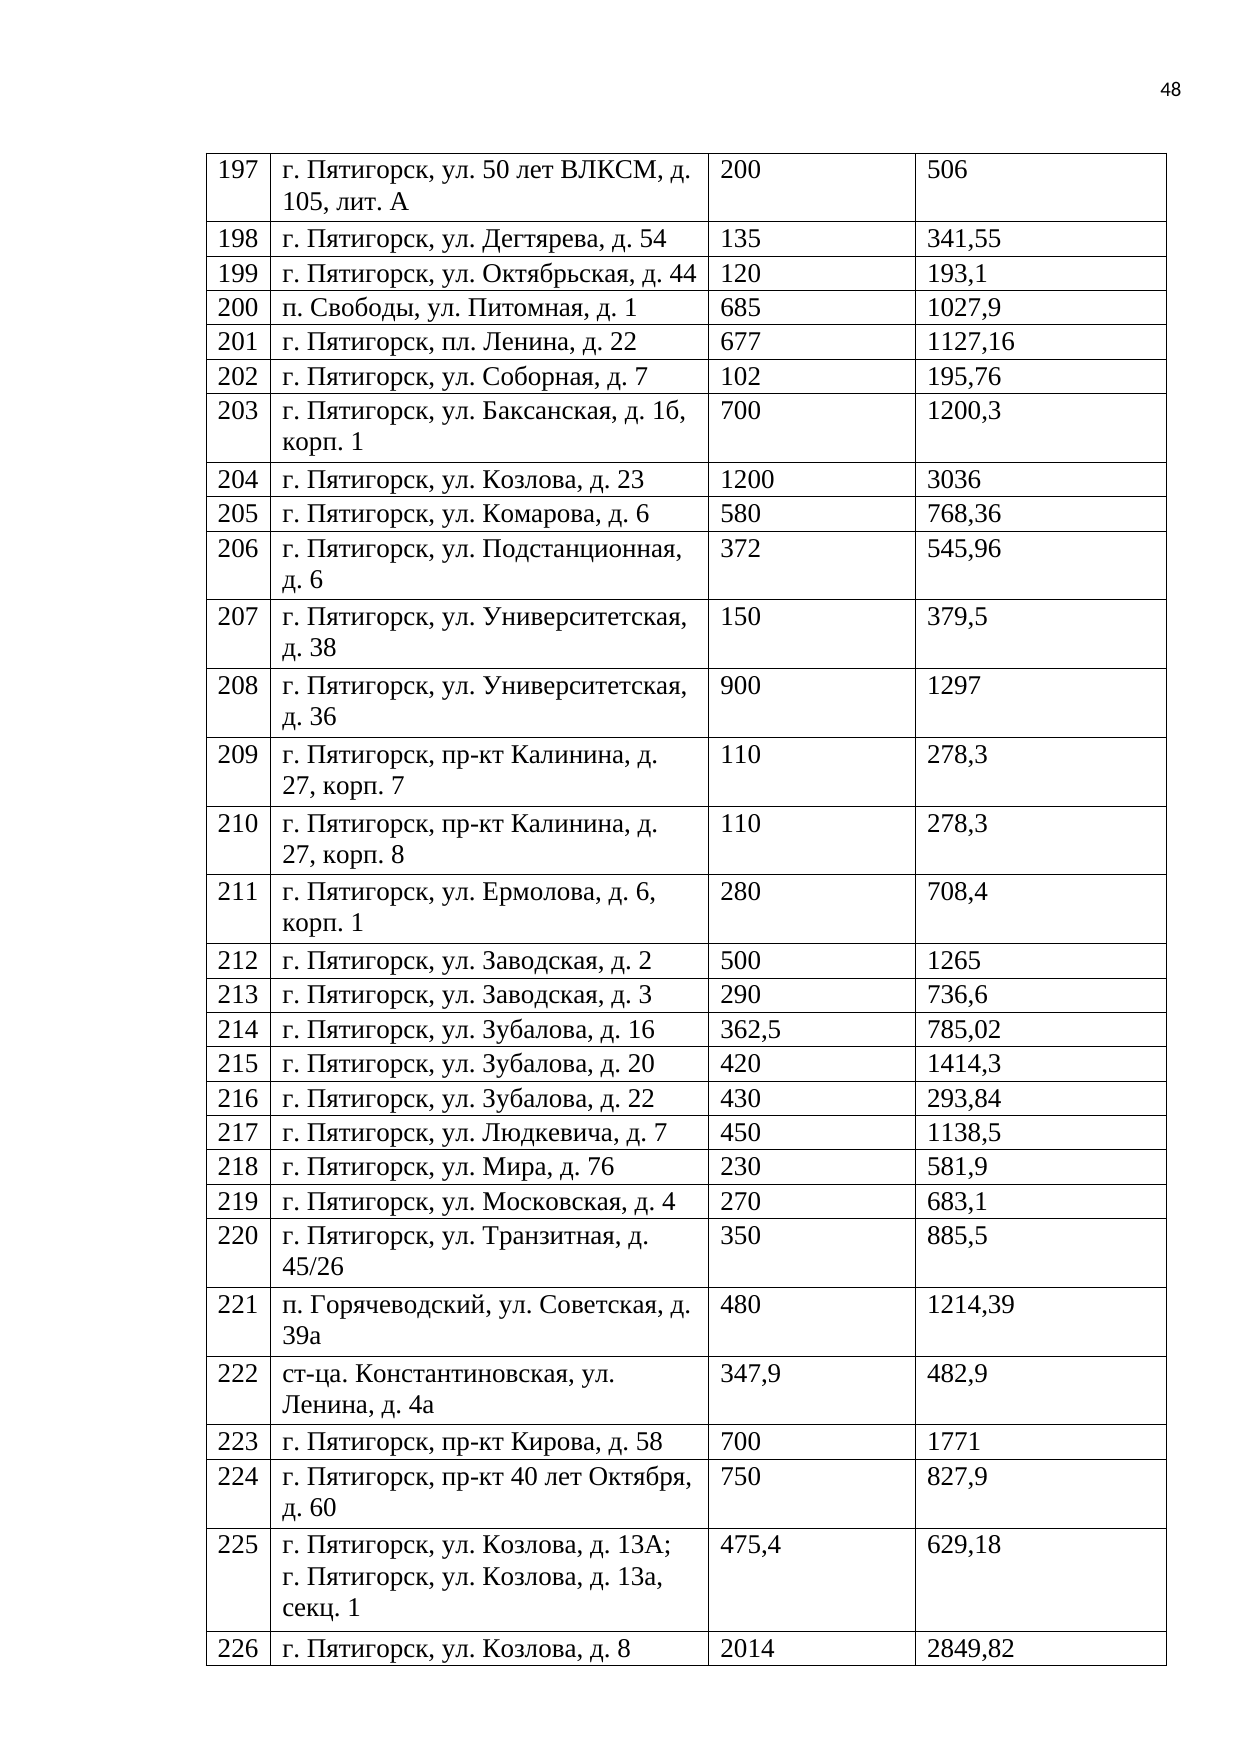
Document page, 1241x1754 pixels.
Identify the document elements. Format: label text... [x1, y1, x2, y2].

table_cell 218 [207, 1150, 270, 1184]
table_cell 506 [916, 154, 1166, 221]
table_cell 350 [709, 1219, 915, 1287]
table_cell г. Пятигорск, пр-кт Кирова, д. 58 [271, 1425, 708, 1459]
table_cell 545,96 [916, 532, 1166, 599]
table_cell 120 [709, 257, 915, 290]
table_cell 677 [709, 325, 915, 359]
table_cell 221 [207, 1288, 270, 1356]
table_cell 198 [207, 222, 270, 256]
table_cell 204 [207, 463, 270, 496]
table_cell 225 [207, 1529, 270, 1631]
table_cell 3036 [916, 463, 1166, 496]
table_cell 372 [709, 532, 915, 599]
table_cell г. Пятигорск, ул. Зубалова, д. 16 [271, 1013, 708, 1046]
table_cell 207 [207, 600, 270, 668]
table_cell г. Пятигорск, ул. Октябрьская, д. 44 [271, 257, 708, 290]
table_cell 110 [709, 807, 915, 874]
table_cell г. Пятигорск, ул. Мира, д. 76 [271, 1150, 708, 1184]
table_cell 226 [207, 1632, 270, 1665]
table_cell 430 [709, 1082, 915, 1115]
table_cell 1297 [916, 669, 1166, 737]
table_cell 219 [207, 1185, 270, 1218]
table_cell ст-ца. Константиновская, ул. Ленина, д. 4а [271, 1357, 708, 1424]
table_cell 205 [207, 497, 270, 531]
table_cell 278,3 [916, 807, 1166, 874]
table_cell 1200 [709, 463, 915, 496]
table_cell г. Пятигорск, ул. 50 лет ВЛКСМ, д. 105, лит. А [271, 154, 708, 221]
table_cell 201 [207, 325, 270, 359]
table_cell 785,02 [916, 1013, 1166, 1046]
table_cell 629,18 [916, 1529, 1166, 1631]
table_cell г. Пятигорск, ул. Людкевича, д. 7 [271, 1116, 708, 1149]
table_cell 683,1 [916, 1185, 1166, 1218]
table_cell 213 [207, 979, 270, 1012]
table_cell 475,4 [709, 1529, 915, 1631]
table_cell 223 [207, 1425, 270, 1459]
table_cell 270 [709, 1185, 915, 1218]
table_cell 216 [207, 1082, 270, 1115]
table_cell 293,84 [916, 1082, 1166, 1115]
table_cell 212 [207, 944, 270, 977]
table_cell 1138,5 [916, 1116, 1166, 1149]
table_cell 708,4 [916, 875, 1166, 943]
table_cell г. Пятигорск, ул. Комарова, д. 6 [271, 497, 708, 531]
table_cell 768,36 [916, 497, 1166, 531]
table_cell 700 [709, 394, 915, 462]
table_cell г. Пятигорск, пр-кт Калинина, д. 27, корп. 7 [271, 738, 708, 806]
table_cell 200 [709, 154, 915, 221]
table_cell 2849,82 [916, 1632, 1166, 1665]
table_cell 193,1 [916, 257, 1166, 290]
table_cell г. Пятигорск, ул. Зубалова, д. 22 [271, 1082, 708, 1115]
table_cell г. Пятигорск, ул. Козлова, д. 23 [271, 463, 708, 496]
table_cell 347,9 [709, 1357, 915, 1424]
table_cell 1027,9 [916, 291, 1166, 324]
table_cell 135 [709, 222, 915, 256]
table_cell г. Пятигорск, пл. Ленина, д. 22 [271, 325, 708, 359]
table_cell г. Пятигорск, ул. Заводская, д. 3 [271, 979, 708, 1012]
table_cell 885,5 [916, 1219, 1166, 1287]
table_cell 215 [207, 1047, 270, 1081]
table_cell 224 [207, 1460, 270, 1527]
table_cell г. Пятигорск, пр-кт 40 лет Октября, д. 60 [271, 1460, 708, 1527]
table_cell г. Пятигорск, ул. Транзитная, д. 45/26 [271, 1219, 708, 1287]
table_cell 210 [207, 807, 270, 874]
table_cell г. Пятигорск, ул. Козлова, д. 8 [271, 1632, 708, 1665]
table_cell г. Пятигорск, ул. Ермолова, д. 6, корп. 1 [271, 875, 708, 943]
table_cell г. Пятигорск, ул. Баксанская, д. 1б, корп. 1 [271, 394, 708, 462]
table_cell 580 [709, 497, 915, 531]
table_cell г. Пятигорск, пр-кт Калинина, д. 27, корп. 8 [271, 807, 708, 874]
table_cell 222 [207, 1357, 270, 1424]
table_cell г. Пятигорск, ул. Заводская, д. 2 [271, 944, 708, 977]
table_cell 202 [207, 360, 270, 393]
table_cell 362,5 [709, 1013, 915, 1046]
table_cell п. Свободы, ул. Питомная, д. 1 [271, 291, 708, 324]
table_cell 214 [207, 1013, 270, 1046]
table_cell 581,9 [916, 1150, 1166, 1184]
table_cell 220 [207, 1219, 270, 1287]
table_cell г. Пятигорск, ул. Подстанционная, д. 6 [271, 532, 708, 599]
table_cell 2014 [709, 1632, 915, 1665]
table_cell г. Пятигорск, ул. Университетская, д. 38 [271, 600, 708, 668]
table_cell 700 [709, 1425, 915, 1459]
table_cell 209 [207, 738, 270, 806]
table_cell 280 [709, 875, 915, 943]
table_cell 211 [207, 875, 270, 943]
table_cell 450 [709, 1116, 915, 1149]
table_cell г. Пятигорск, ул. Соборная, д. 7 [271, 360, 708, 393]
table_cell 217 [207, 1116, 270, 1149]
table_cell г. Пятигорск, ул. Козлова, д. 13А; г. Пятигорск, ул. Козлова, д. 13а, секц. 1 [271, 1529, 708, 1631]
table_cell 1265 [916, 944, 1166, 977]
table_cell 420 [709, 1047, 915, 1081]
table_cell г. Пятигорск, ул. Университетская, д. 36 [271, 669, 708, 737]
table_cell 208 [207, 669, 270, 737]
table_cell 1127,16 [916, 325, 1166, 359]
table_cell 1414,3 [916, 1047, 1166, 1081]
table_cell 290 [709, 979, 915, 1012]
table_cell 1200,3 [916, 394, 1166, 462]
table_cell 206 [207, 532, 270, 599]
table_cell 230 [709, 1150, 915, 1184]
table_cell 150 [709, 600, 915, 668]
table_cell 203 [207, 394, 270, 462]
table_cell г. Пятигорск, ул. Московская, д. 4 [271, 1185, 708, 1218]
table_cell 480 [709, 1288, 915, 1356]
table_cell г. Пятигорск, ул. Дегтярева, д. 54 [271, 222, 708, 256]
table_cell 195,76 [916, 360, 1166, 393]
table_cell 341,55 [916, 222, 1166, 256]
table_cell 685 [709, 291, 915, 324]
table_cell 197 [207, 154, 270, 221]
table_cell 1214,39 [916, 1288, 1166, 1356]
table_cell 900 [709, 669, 915, 737]
table_cell 750 [709, 1460, 915, 1527]
table_cell 199 [207, 257, 270, 290]
table_cell 110 [709, 738, 915, 806]
table_cell 379,5 [916, 600, 1166, 668]
table_cell 500 [709, 944, 915, 977]
table_cell г. Пятигорск, ул. Зубалова, д. 20 [271, 1047, 708, 1081]
table_cell 200 [207, 291, 270, 324]
table_cell 482,9 [916, 1357, 1166, 1424]
table_cell 736,6 [916, 979, 1166, 1012]
table_cell п. Горячеводский, ул. Советская, д. 39а [271, 1288, 708, 1356]
table_cell 1771 [916, 1425, 1166, 1459]
table_cell 102 [709, 360, 915, 393]
table_cell 278,3 [916, 738, 1166, 806]
table_cell 827,9 [916, 1460, 1166, 1527]
